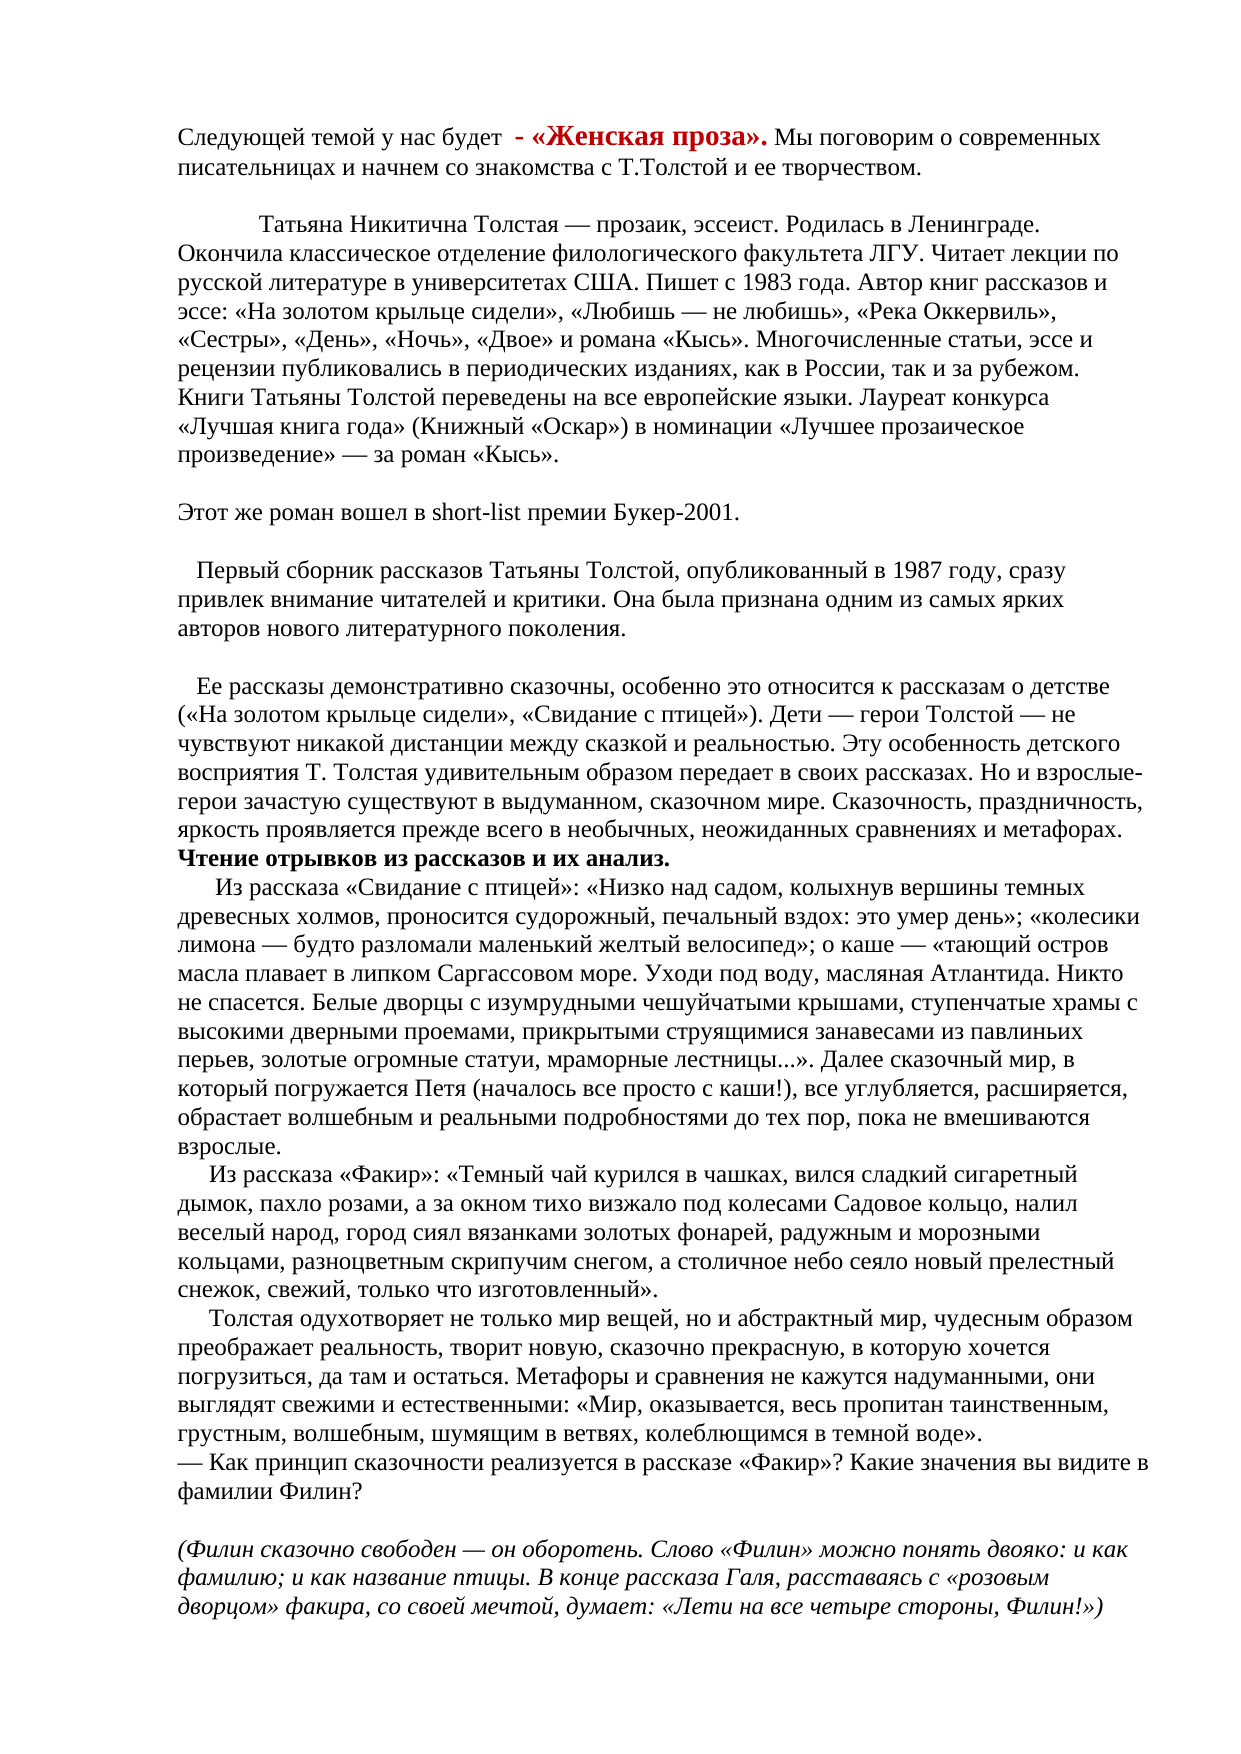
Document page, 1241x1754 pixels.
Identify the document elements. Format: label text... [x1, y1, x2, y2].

text Из рассказа «Факир»: «Темный чай курился в чашках, вился сладкий сигаретный дымок, пахло розами, а за окном тихо визжало под колесами Садовое кольцо, налил веселый народ, город сиял вязанками золотых фонарей, радужным и морозными кольцами, разноцветным скрипучим снегом, а столичное небо сеяло новый прелестный снежок, свежий, только что изготовленный». [177, 1159, 1152, 1303]
text Из рассказа «Свидание с птицей»: «Низко над садом, колыхнув вершины темных древесных холмов, проносится судорожный, печальный вздох: это умер день»; «колесики лимона — будто разломали маленький желтый велосипед»; о каше — «тающий остров масла плавает в липком Саргассовом море. Уходи под воду, масляная Атлантида. Никто не спасется. Белые дворцы с изумрудными чешуйчатыми крышами, ступенчатые храмы с высокими дверными проемами, прикрытыми струящимися занавесами из павлиньих перьев, золотые огромные статуи, мраморные лестницы...». Далее сказочный мир, в который погружается Петя (началось все просто с каши!), все углубляется, расширяется, обрастает волшебным и реальными подробностями до тех пор, пока не вмешиваются взрослые. [177, 872, 1152, 1159]
text — Как принцип сказочности реализуется в рассказе «Факир»? Какие значения вы видите в фамилии Филин? [177, 1447, 1152, 1504]
text Татьяна Никитична Толстая — прозаик, эссеист. Родилась в Ленинграде. Окончила классическое отделение филологического факультета ЛГУ. Читает лекции по русской литературе в университетах США. Пишет с 1983 года. Автор книг рассказов и эссе: «На золотом крыльце сидели», «Любишь — не любишь», «Река Оккервиль», «Сестры», «День», «Ночь», «Двое» и романа «Кысь». Многочисленные статьи, эссе и рецензии публиковались в периодических изданиях, как в России, так и за рубежом. Книги Татьяны Толстой переведены на все европейские языки. Лауреат конкурса «Лучшая книга года» (Книжный «Оскар») в номинации «Лучшее прозаическое произведение» — за роман «Кысь». [177, 209, 1152, 468]
text Следующей темой у нас будет - «Женская проза». Мы поговорим о современных писательницах и начнем со знакомства с Т.Толстой и ее творчеством. [177, 118, 1152, 180]
text Этот же роман вошел в short-list премии Букер-2001. [177, 497, 1152, 526]
text Толстая одухотворяет не только мир вещей, но и абстрактный мир, чудесным образом преображает реальность, творит новую, сказочно прекрасную, в которую хочется погрузиться, да там и остаться. Метафоры и сравнения не кажутся надуманными, они выглядят свежими и естественными: «Мир, оказывается, весь пропитан таинственным, грустным, волшебным, шумящим в ветвях, колеблющимся в темной воде». [177, 1303, 1152, 1447]
text Ее рассказы демонстративно сказочны, особенно это относится к рассказам о детстве («На золотом крыльце сидели», «Свидание с птицей»). Дети — герои Толстой — не чувствуют никакой дистанции между сказкой и реальностью. Эту особенность детского восприятия Т. Толстая удивительным образом передает в своих рассказах. Но и взрослые-герои зачастую существуют в выдуманном, сказочном мире. Сказочность, праздничность, яркость проявляется прежде всего в необычных, неожиданных сравнениях и метафорах. [177, 671, 1152, 843]
text (Филин сказочно свободен — он оборотень. Слово «Филин» можно понять двояко: и как фамилию; и как название птицы. В конце рассказа Галя, расставаясь с «розовым дворцом» факира, со своей мечтой, думает: «Лети на все четыре стороны, Филин!») [177, 1534, 1152, 1620]
text Первый сборник рассказов Татьяны Толстой, опубликованный в 1987 году, сразу привлек внимание читателей и критики. Она была признана одним из самых ярких авторов нового литературного поколения. [177, 555, 1152, 642]
text Чтение отрывков из рассказов и их анализ. [177, 843, 1152, 872]
